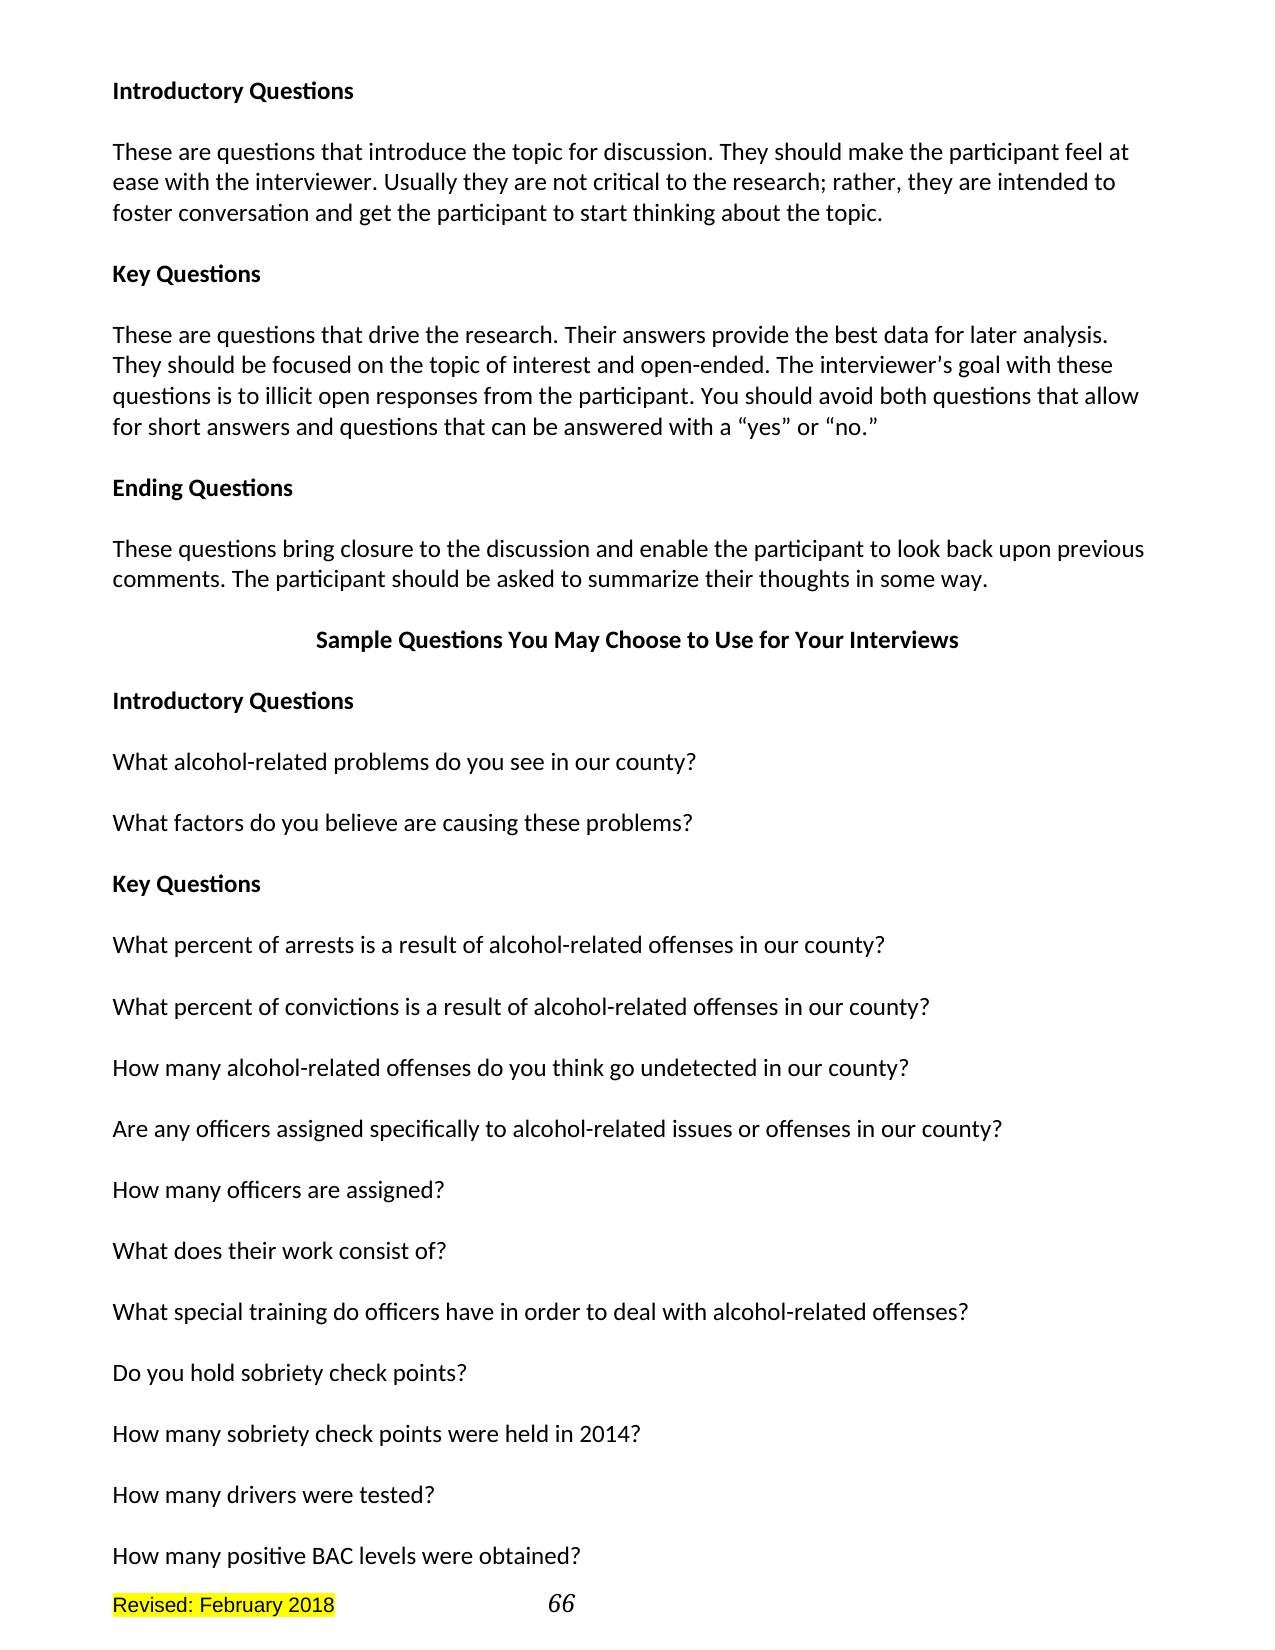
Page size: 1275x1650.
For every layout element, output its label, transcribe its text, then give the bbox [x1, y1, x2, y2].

text What percent of arrests is a result of alcohol-related offenses in our county? [112, 929, 1162, 960]
text Introductory Questions [112, 685, 1162, 716]
text How many positive BAC levels were obtained? [112, 1540, 1162, 1571]
text Ending Questions [112, 472, 1162, 502]
text How many drivers were tested? [112, 1479, 1162, 1509]
text How many sobriety check points were held in 2014? [112, 1418, 1162, 1448]
text Sample Questions You May Choose to Use for Your Interviews [112, 624, 1162, 655]
text These are questions that introduce the topic for discussion. They should make the participant feel at ease with the interviewer. Usually they are not critical to the research; rather, they are intended to foster conversation and get the participant to start thinking about the topic. [112, 136, 1162, 228]
text These are questions that drive the research. Their answers provide the best data for later analysis. They should be focused on the topic of interest and open-ended. The interviewer’s goal with these questions is to illicit open responses from the participant. You should avoid both questions that allow for short answers and questions that can be answered with a “yes” or “no.” [112, 319, 1162, 441]
text What alcohol-related problems do you see in our county? [112, 746, 1162, 777]
text These questions bring closure to the discussion and enable the participant to look back upon previous comments. The participant should be asked to summarize their thoughts in some way. [112, 533, 1162, 594]
text How many alcohol-related offenses do you think go undetected in our county? [112, 1052, 1162, 1082]
text Are any officers assigned specifically to alcohol-related issues or offenses in our county? [112, 1113, 1162, 1143]
text What factors do you believe are causing these problems? [112, 807, 1162, 838]
text What percent of convictions is a result of alcohol-related offenses in our county? [112, 991, 1162, 1021]
text Do you hold sobriety check points? [112, 1357, 1162, 1387]
text Introductory Questions [112, 75, 1162, 106]
text Key Questions [112, 868, 1162, 899]
text What does their work consist of? [112, 1235, 1162, 1265]
text What special training do officers have in order to deal with alcohol-related offenses? [112, 1296, 1162, 1326]
text Key Questions [112, 258, 1162, 289]
text How many officers are assigned? [112, 1174, 1162, 1204]
